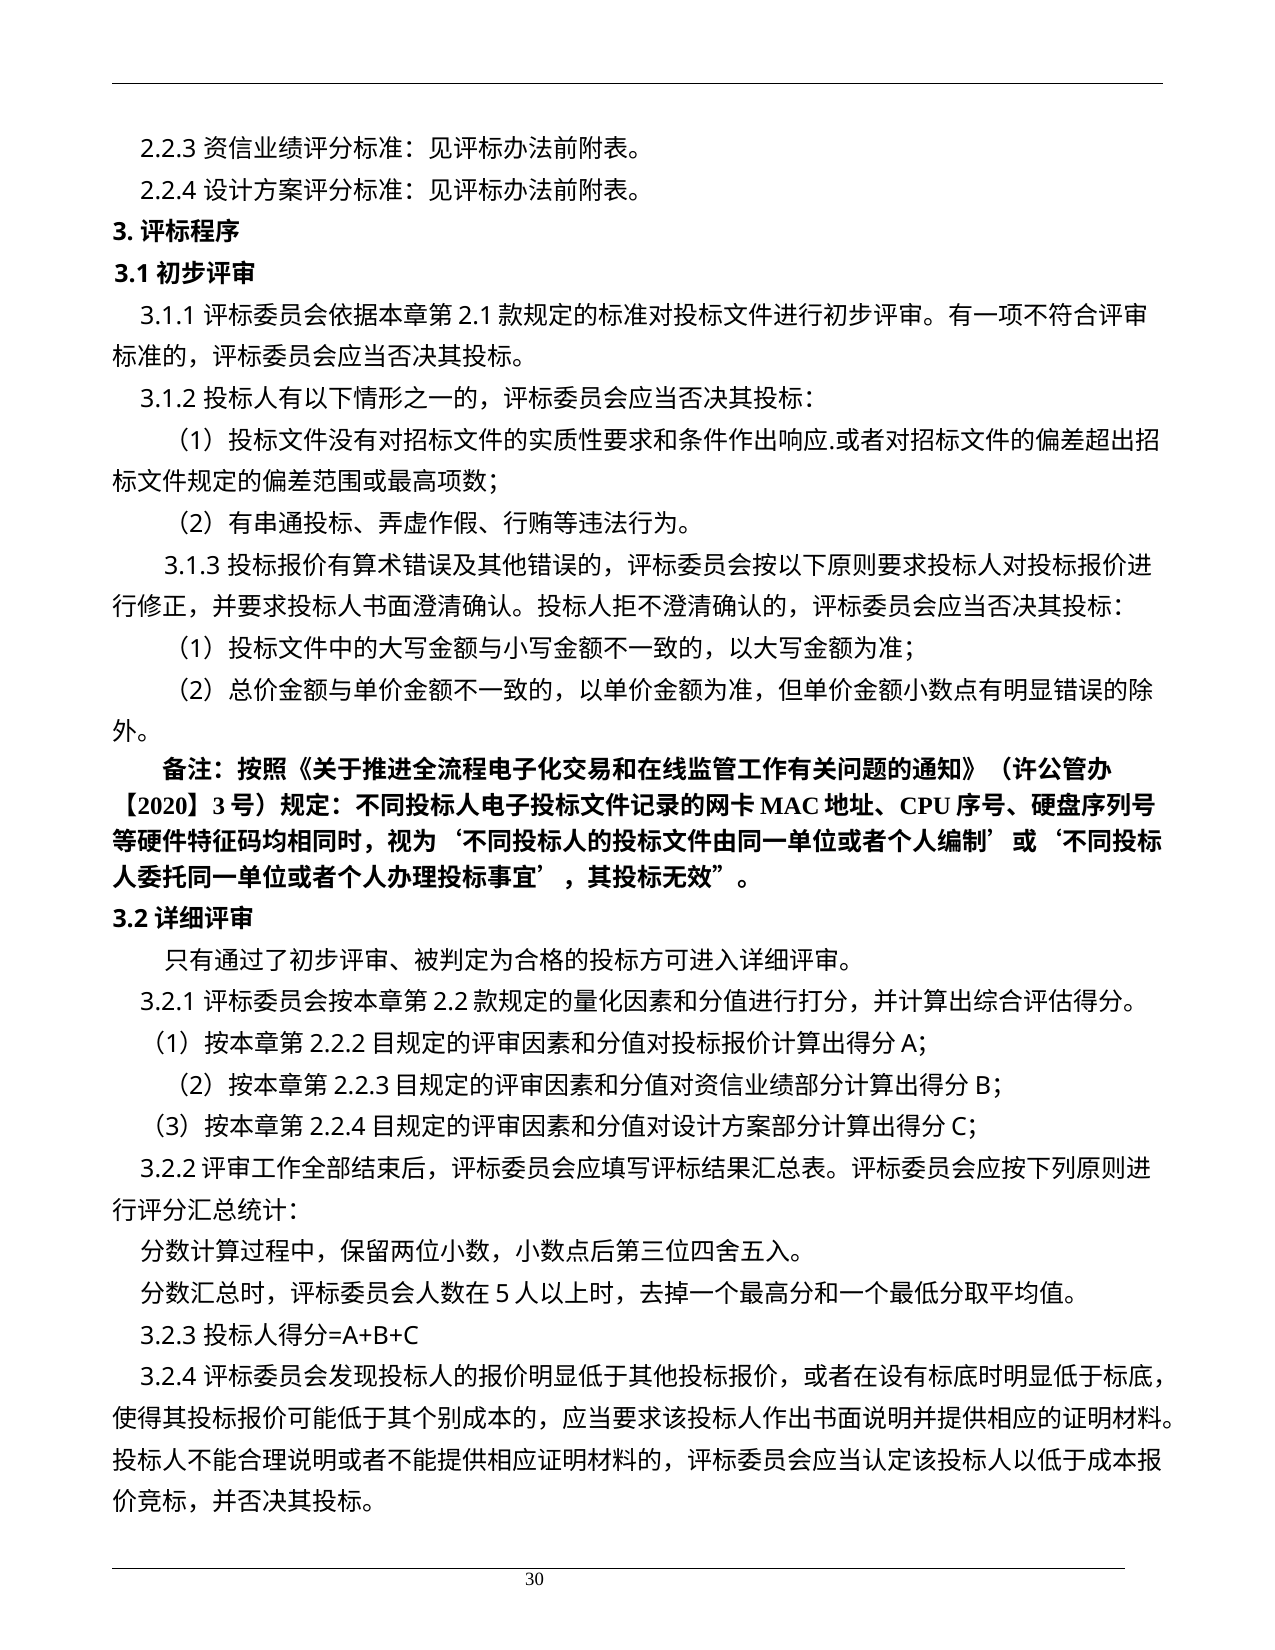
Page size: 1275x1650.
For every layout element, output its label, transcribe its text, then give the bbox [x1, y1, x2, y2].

text 3.2.2评审工作全部结束后，评标委员会应填写评标结果汇总表。评标委员会应按下列原则进行评分汇总统计： [112, 1144, 1163, 1227]
text （2）总价金额与单价金额不一致的，以单价金额为准，但单价金额小数点有明显错误的除外。 [112, 666, 1163, 749]
text 3.1.1 评标委员会依据本章第2.1款规定的标准对投标文件进行初步评审。有一项不符合评审标准的，评标委员会应当否决其投标。 [112, 291, 1163, 374]
text （3）按本章第2.2.4目规定的评审因素和分值对设计方案部分计算出得分C； [112, 1102, 1163, 1144]
text 3.2.3 投标人得分=A+B+C [112, 1311, 1163, 1352]
text 只有通过了初步评审、被判定为合格的投标方可进入详细评审。 [112, 936, 1163, 977]
text 2.2.3 资信业绩评分标准：见评标办法前附表。 [112, 124, 1163, 166]
text （1）投标文件中的大写金额与小写金额不一致的，以大写金额为准； [112, 624, 1163, 666]
text 3.1.2 投标人有以下情形之一的，评标委员会应当否决其投标： [112, 374, 1163, 416]
text （1）投标文件没有对招标文件的实质性要求和条件作出响应.或者对招标文件的偏差超出招标文件规定的偏差范围或最高项数； [112, 416, 1163, 499]
text （1）按本章第2.2.2目规定的评审因素和分值对投标报价计算出得分A； [112, 1019, 1163, 1061]
text 3. 评标程序 [112, 207, 1163, 249]
text 3.2.1 评标委员会按本章第2.2款规定的量化因素和分值进行打分，并计算出综合评估得分。 [112, 977, 1163, 1019]
text （2）按本章第2.2.3目规定的评审因素和分值对资信业绩部分计算出得分B； [112, 1061, 1163, 1102]
text 3.2 详细评审 [112, 894, 1163, 936]
text 3.1.3 投标报价有算术错误及其他错误的，评标委员会按以下原则要求投标人对投标报价进行修正，并要求投标人书面澄清确认。投标人拒不澄清确认的，评标委员会应当否决其投标： [112, 541, 1163, 624]
text （2）有串通投标、弄虚作假、行贿等违法行为。 [112, 499, 1163, 541]
text 备注：按照《关于推进全流程电子化交易和在线监管工作有关问题的通知》（许公管办【2020】3号）规定：不同投标人电子投标文件记录的网卡MAC地址、CPU序号、硬盘序列号等硬件特征码均相同时，视为‘不同投标人的投标文件由同一单位或者个人编制’或‘不同投标人委托同一单位或者个人办理投标事宜’，其投标无效”。 [112, 749, 1163, 894]
text 分数计算过程中，保留两位小数，小数点后第三位四舍五入。 [112, 1227, 1163, 1269]
text 分数汇总时，评标委员会人数在5人以上时，去掉一个最高分和一个最低分取平均值。 [112, 1269, 1163, 1311]
text 3.2.4 评标委员会发现投标人的报价明显低于其他投标报价，或者在设有标底时明显低于标底，使得其投标报价可能低于其个别成本的，应当要求该投标人作出书面说明并提供相应的证明材料。投标人不能合理说明或者不能提供相应证明材料的，评标委员会应当认定该投标人以低于成本报价竞标，并否决其投标。 [112, 1352, 1163, 1519]
text 3.1 初步评审 [112, 249, 1163, 291]
text 2.2.4 设计方案评分标准：见评标办法前附表。 [112, 166, 1163, 207]
